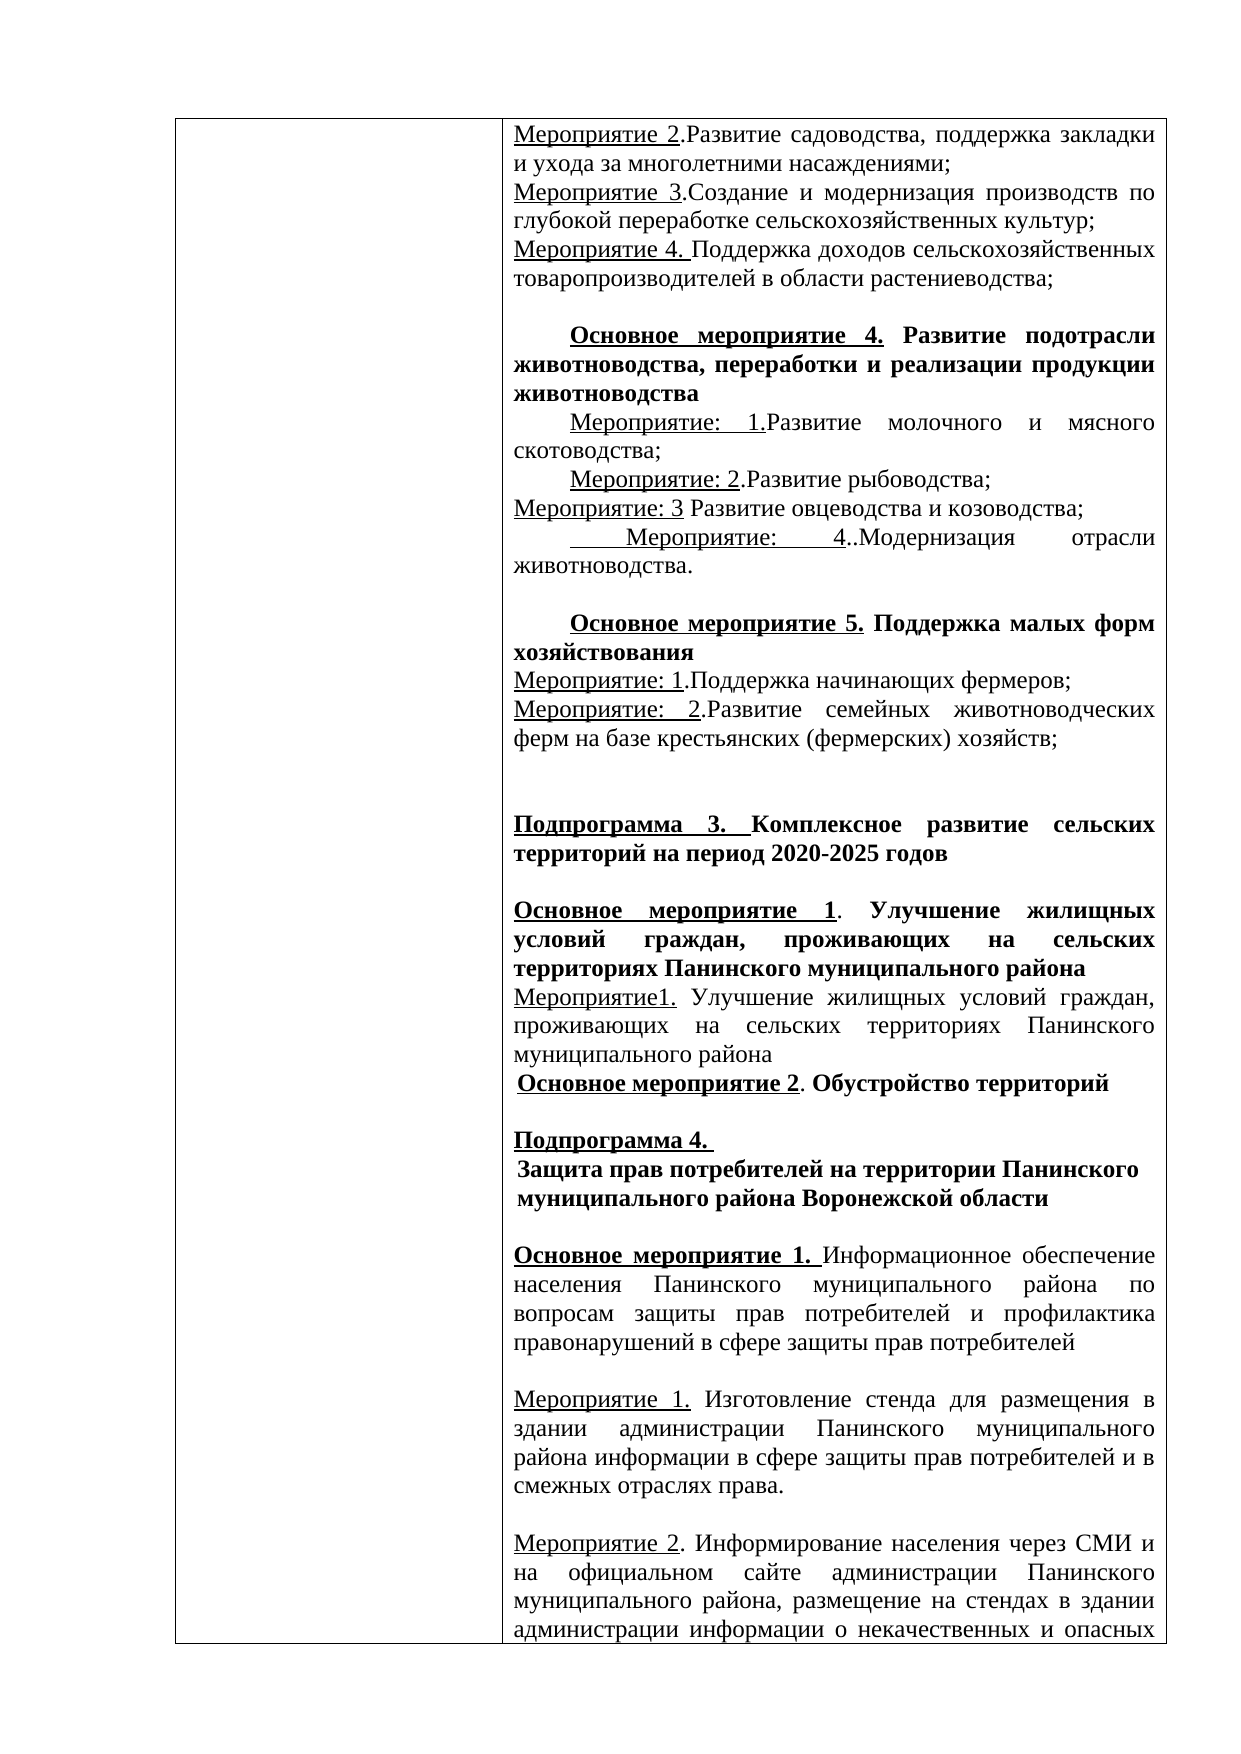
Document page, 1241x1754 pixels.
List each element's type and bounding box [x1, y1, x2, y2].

table_cell [176, 119, 502, 1643]
table_cell [503, 119, 1166, 1643]
